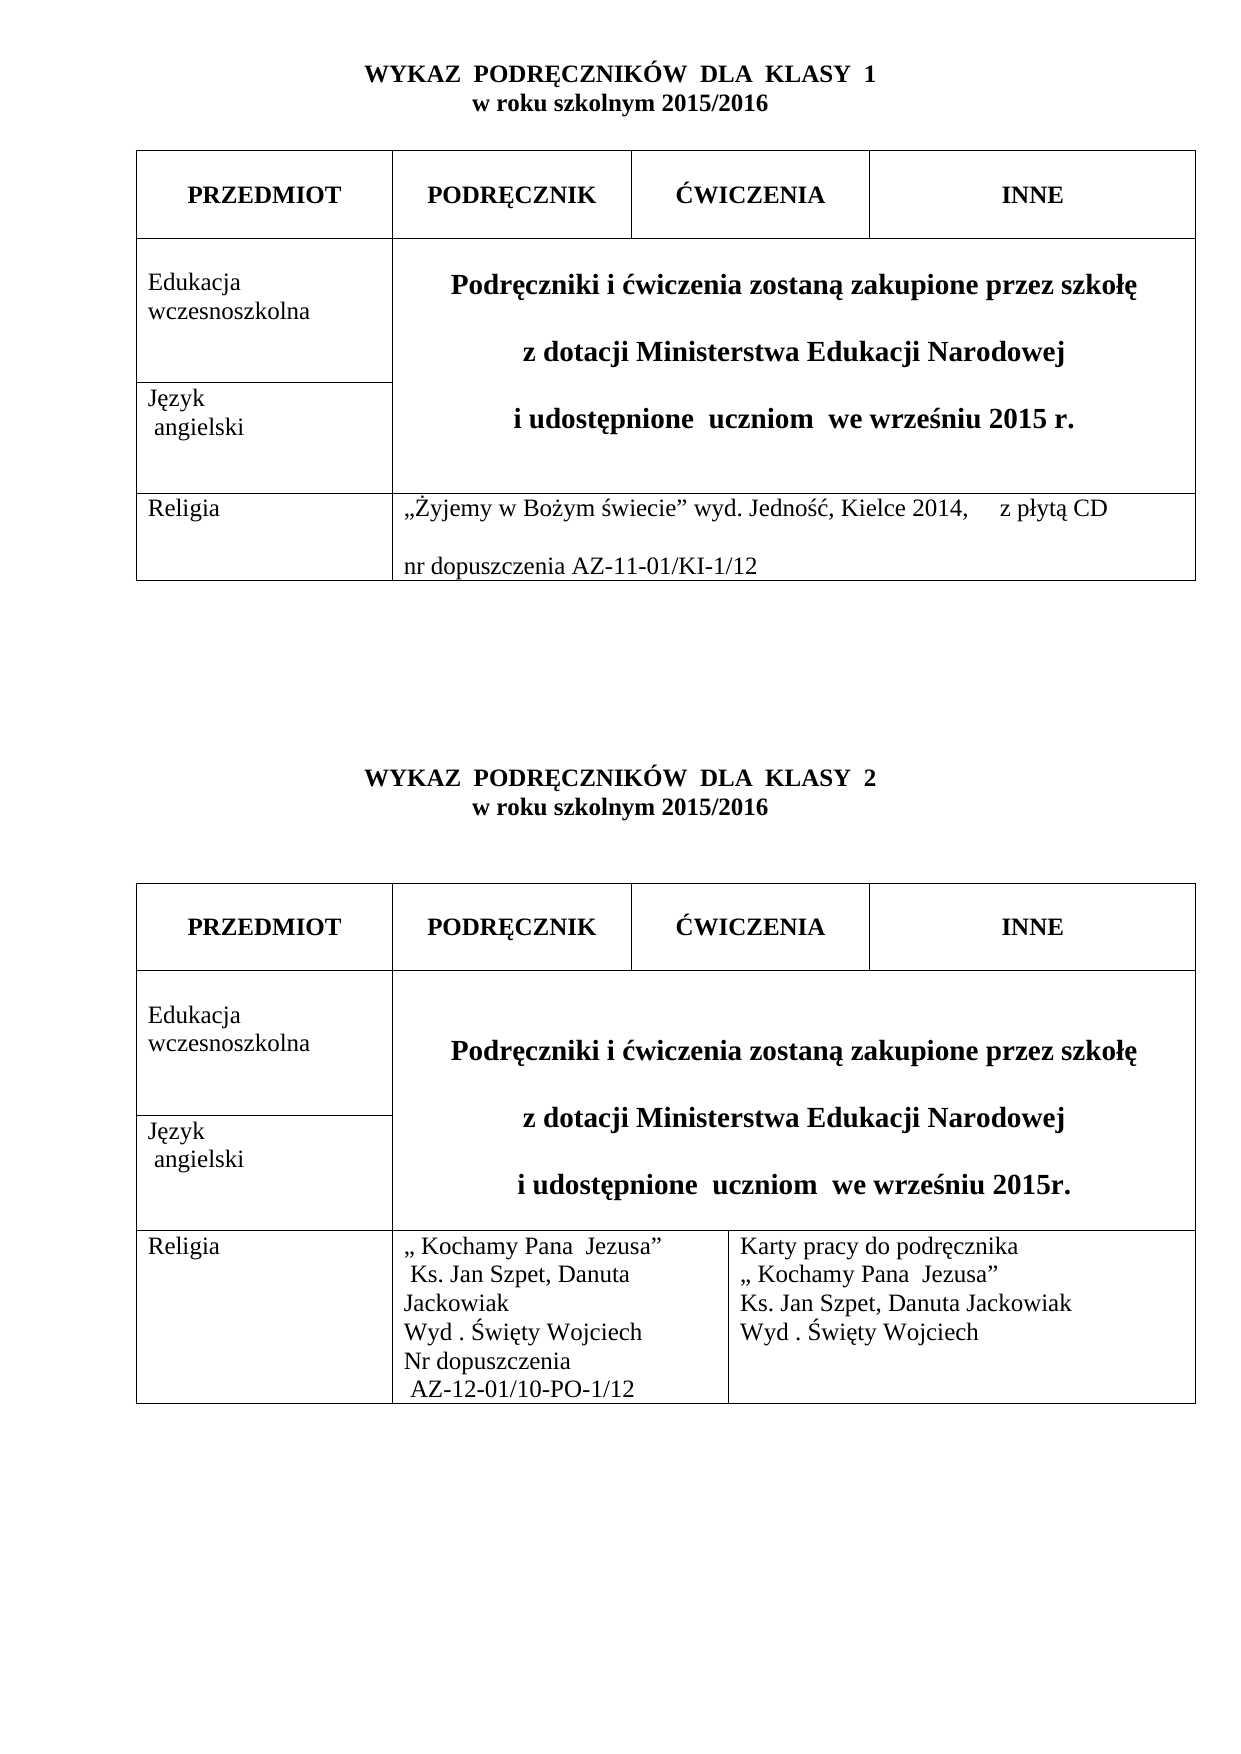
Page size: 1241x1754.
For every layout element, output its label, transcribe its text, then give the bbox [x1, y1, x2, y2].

table_cell Religia [137, 494, 392, 580]
text w roku szkolnym 2015/2016 [148, 88, 1092, 117]
table_cell Karty pracy do podręcznika „ Kochamy Pana Jezusa” Ks. Jan Szpet, Danuta Jackowiak Wyd . Święty Wojciech [729, 1231, 1195, 1403]
text WYKAZ PODRĘCZNIKÓW DLA KLASY 2 [148, 763, 1092, 792]
table_cell Podręczniki i ćwiczenia zostaną zakupione przez szkołę z dotacji Ministerstwa Edukacji Narodowej i udostępnione uczniom we wrześniu 2015 r. [393, 239, 1195, 492]
table_header INNE [870, 151, 1195, 237]
table_cell Religia [137, 1231, 392, 1403]
table_cell Edukacja wczesnoszkolna [137, 971, 392, 1115]
table_header ĆWICZENIA [632, 151, 869, 237]
table_cell Język angielski [137, 1116, 392, 1230]
table_header PRZEDMIOT [137, 151, 392, 237]
table_cell „ Kochamy Pana Jezusa” Ks. Jan Szpet, Danuta Jackowiak Wyd . Święty Wojciech Nr dopuszczenia AZ-12-01/10-PO-1/12 [393, 1231, 728, 1403]
text WYKAZ PODRĘCZNIKÓW DLA KLASY 1 [148, 59, 1092, 88]
table_header ĆWICZENIA [632, 884, 869, 970]
table_header PRZEDMIOT [137, 884, 392, 970]
table_cell „Żyjemy w Bożym świecie” wyd. Jedność, Kielce 2014, z płytą CD nr dopuszczenia AZ-11-01/KI-1/12 [393, 494, 1195, 580]
table_cell Edukacja wczesnoszkolna [137, 239, 392, 382]
table_header INNE [870, 884, 1195, 970]
table_cell Podręczniki i ćwiczenia zostaną zakupione przez szkołę z dotacji Ministerstwa Edukacji Narodowej i udostępnione uczniom we wrześniu 2015r. [393, 971, 1195, 1230]
table_cell Język angielski [137, 383, 392, 492]
table_header PODRĘCZNIK [393, 884, 631, 970]
table_header PODRĘCZNIK [393, 151, 631, 237]
text w roku szkolnym 2015/2016 [148, 792, 1092, 820]
